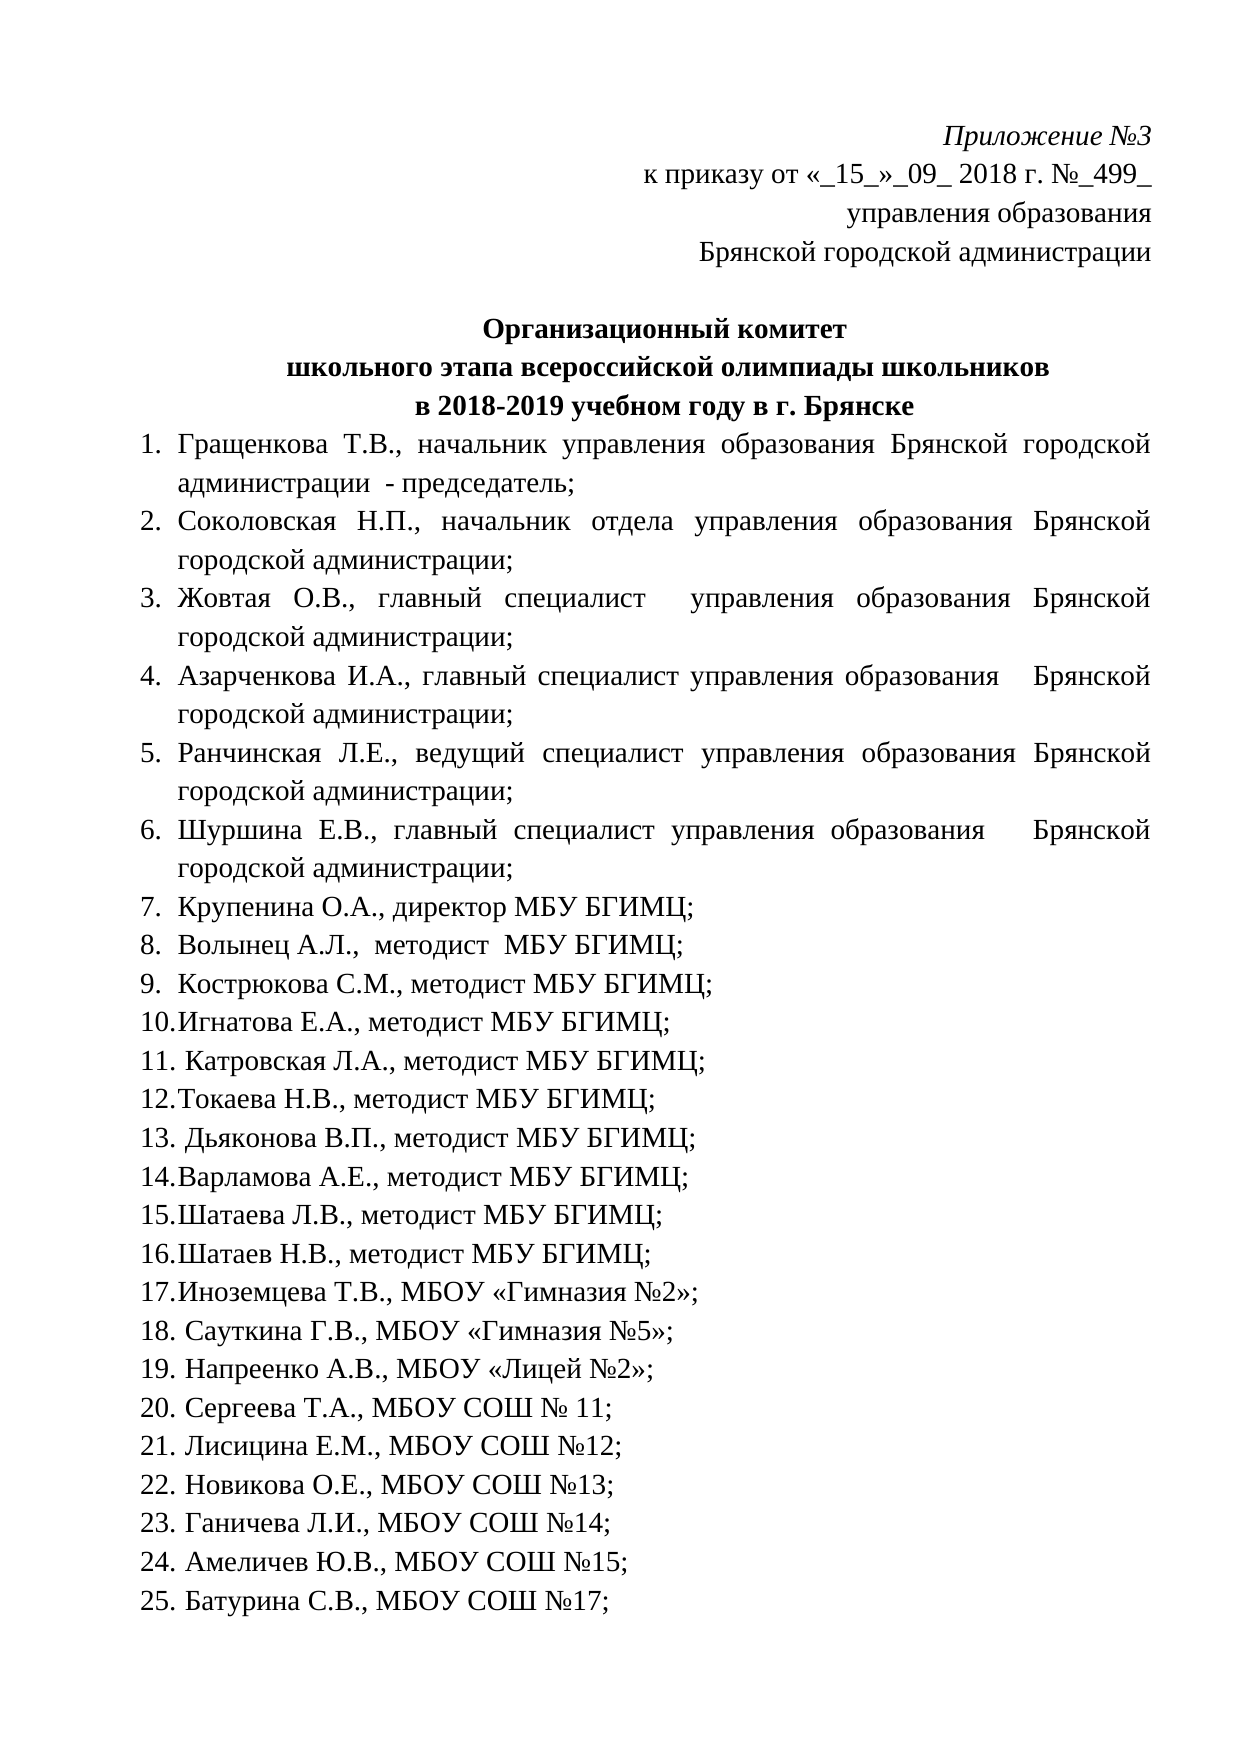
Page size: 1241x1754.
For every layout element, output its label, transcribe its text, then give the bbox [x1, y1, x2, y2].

list Ганичева Л.И., МБОУ СОШ №14; [140, 1506, 1152, 1539]
list Игнатова Е.А., методист МБУ БГИМЦ; [140, 1004, 1152, 1038]
list Иноземцева Т.В., МБОУ «Гимназия №2»; [140, 1274, 1152, 1308]
list Шатаев Н.В., методист МБУ БГИМЦ; [140, 1236, 1152, 1269]
list Соколовская Н.П., начальник отдела управления образования Брянской городской администрации; [140, 503, 1152, 576]
list Крупенина О.А., директор МБУ БГИМЦ; [140, 889, 1152, 922]
text Организационный комитет [177, 311, 1152, 344]
list Катровская Л.А., методист МБУ БГИМЦ; [140, 1043, 1152, 1077]
list Гращенкова Т.В., начальник управления образования Брянской городской администрации - председатель; [140, 426, 1152, 498]
text Приложение №3 [177, 118, 1152, 152]
list Лисицина Е.М., МБОУ СОШ №12; [140, 1428, 1152, 1462]
list Сауткина Г.В., МБОУ «Гимназия №5»; [140, 1313, 1152, 1346]
text в 2018-2019 учебном году в г. Брянске [177, 388, 1152, 421]
list Сергеева Т.А., МБОУ СОШ № 11; [140, 1390, 1152, 1423]
list Ранчинская Л.Е., ведущий специалист управления образования Брянской городской администрации; [140, 735, 1152, 807]
list Дьяконова В.П., методист МБУ БГИМЦ; [140, 1120, 1152, 1154]
list Напреенко А.В., МБОУ «Лицей №2»; [140, 1351, 1152, 1385]
list Волынец А.Л., методист МБУ БГИМЦ; [140, 927, 1152, 961]
text управления образования [177, 195, 1152, 229]
list Азарченкова И.А., главный специалист управления образования Брянской городской администрации; [140, 658, 1152, 730]
text к приказу от «_15_»_09_ 2018 г. №_499_ [177, 157, 1152, 190]
list Жовтая О.В., главный специалист управления образования Брянской городской администрации; [140, 581, 1152, 653]
list Кострюкова С.М., методист МБУ БГИМЦ; [140, 966, 1152, 999]
text школьного этапа всероссийской олимпиады школьников [177, 349, 1152, 383]
list Батурина С.В., МБОУ СОШ №17; [140, 1583, 1152, 1616]
list Шуршина Е.В., главный специалист управления образования Брянской городской администрации; [140, 812, 1152, 884]
list Шатаева Л.В., методист МБУ БГИМЦ; [140, 1197, 1152, 1231]
list Варламова А.Е., методист МБУ БГИМЦ; [140, 1159, 1152, 1192]
list Амеличев Ю.В., МБОУ СОШ №15; [140, 1544, 1152, 1578]
list Новикова О.Е., МБОУ СОШ №13; [140, 1467, 1152, 1501]
text Брянской городской администрации [177, 234, 1152, 267]
list Токаева Н.В., методист МБУ БГИМЦ; [140, 1082, 1152, 1115]
